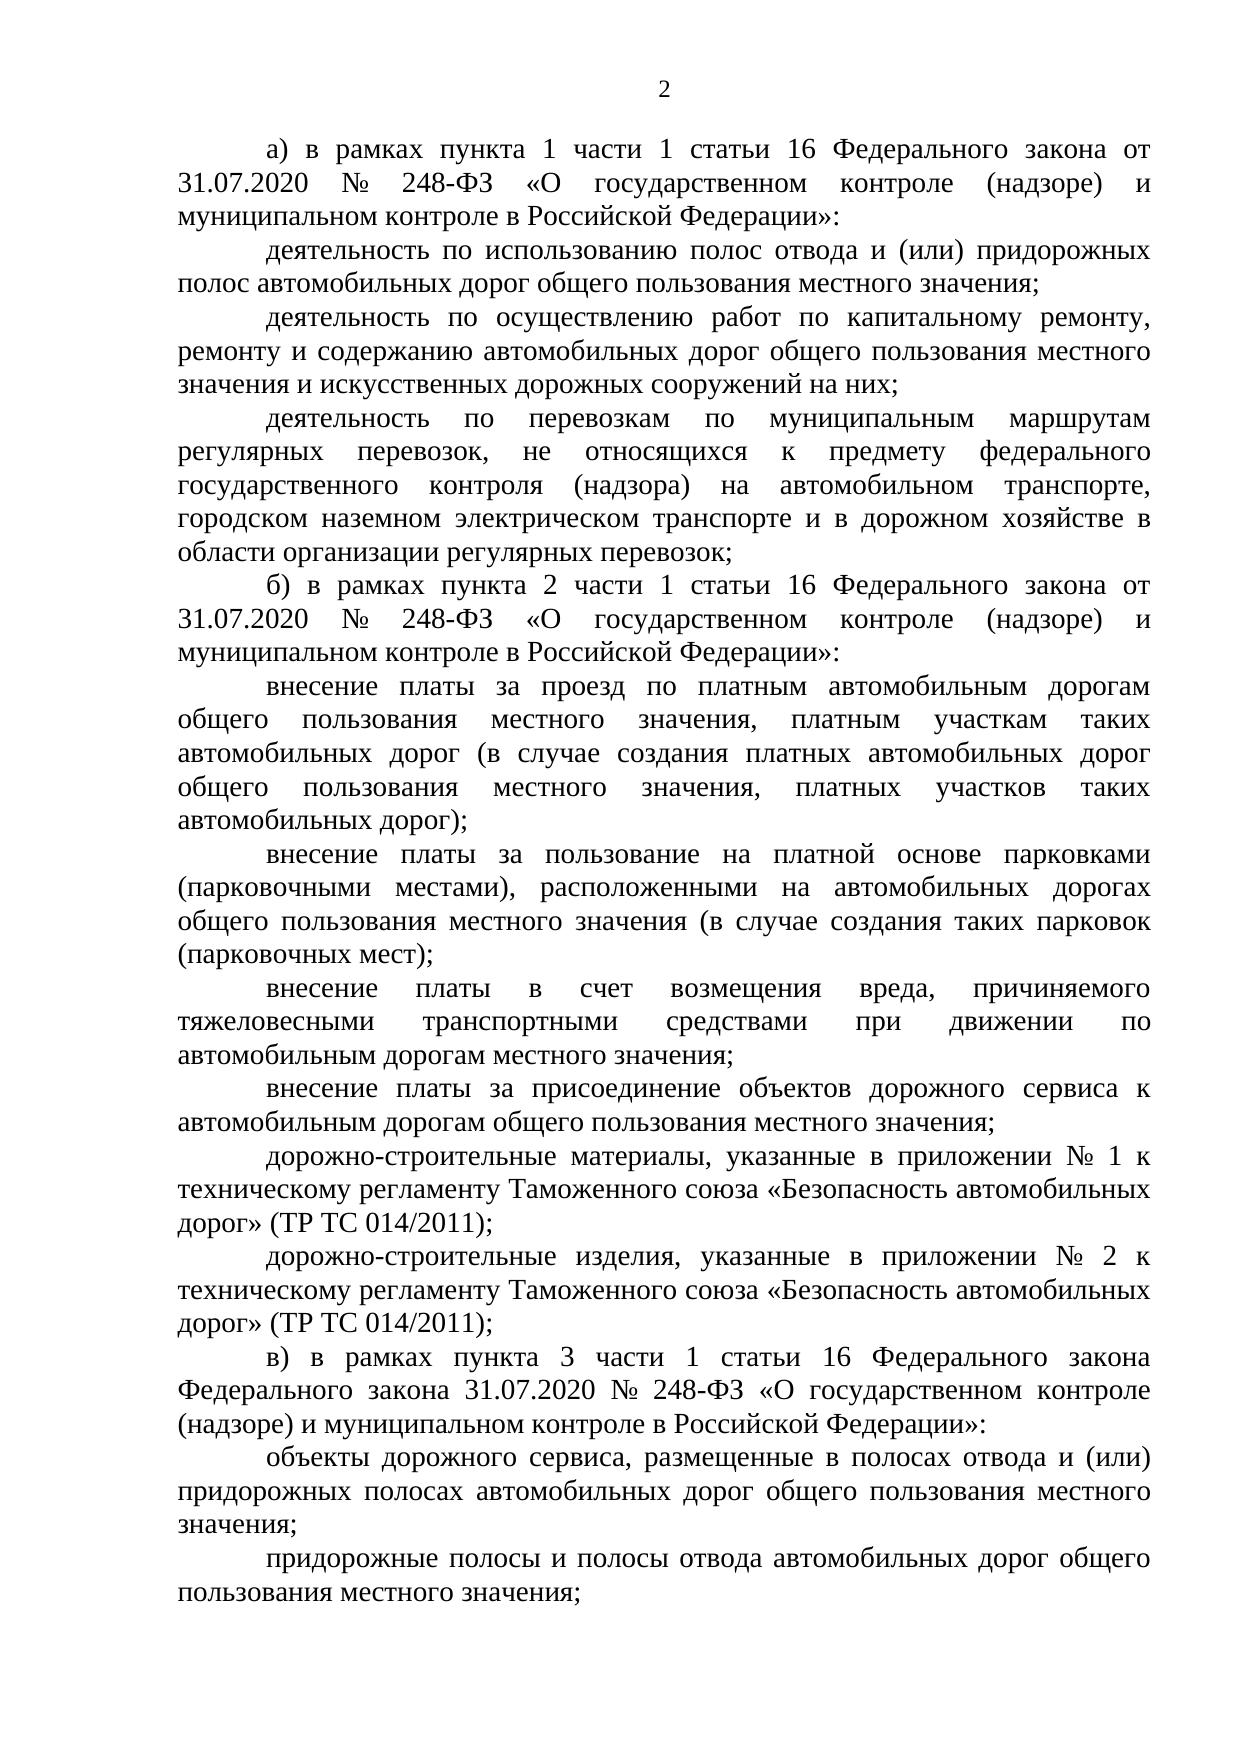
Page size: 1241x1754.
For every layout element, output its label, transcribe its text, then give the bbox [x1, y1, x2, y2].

text внесение платы за проезд по платным автомобильным дорогам общего пользования местного значения, платным участкам таких автомобильных дорог (в случае создания платных автомобильных дорог общего пользования местного значения, платных участков таких автомобильных дорог); [177, 668, 1152, 836]
text внесение платы в счет возмещения вреда, причиняемого тяжеловесными транспортными средствами при движении по автомобильным дорогам местного значения; [177, 970, 1152, 1071]
text придорожные полосы и полосы отвода автомобильных дорог общего пользования местного значения; [177, 1540, 1152, 1607]
text внесение платы за пользование на платной основе парковками (парковочными местами), расположенными на автомобильных дорогах общего пользования местного значения (в случае создания таких парковок (парковочных мест); [177, 836, 1152, 970]
text а) в рамках пункта 1 части 1 статьи 16 Федерального закона от 31.07.2020 № 248-ФЗ «О государственном контроле (надзоре) и муниципальном контроле в Российской Федерации»: [177, 131, 1152, 232]
text дорожно-строительные материалы, указанные в приложении № 1 к техническому регламенту Таможенного союза «Безопасность автомобильных дорог» (ТР ТС 014/2011); [177, 1138, 1152, 1238]
text б) в рамках пункта 2 части 1 статьи 16 Федерального закона от 31.07.2020 № 248-ФЗ «О государственном контроле (надзоре) и муниципальном контроле в Российской Федерации»: [177, 567, 1152, 668]
text деятельность по осуществлению работ по капитальному ремонту, ремонту и содержанию автомобильных дорог общего пользования местного значения и искусственных дорожных сооружений на них; [177, 299, 1152, 400]
text дорожно-строительные изделия, указанные в приложении № 2 к техническому регламенту Таможенного союза «Безопасность автомобильных дорог» (ТР ТС 014/2011); [177, 1238, 1152, 1339]
text в) в рамках пункта 3 части 1 статьи 16 Федерального закона Федерального закона 31.07.2020 № 248-ФЗ «О государственном контроле (надзоре) и муниципальном контроле в Российской Федерации»: [177, 1339, 1152, 1439]
text внесение платы за присоединение объектов дорожного сервиса к автомобильным дорогам общего пользования местного значения; [177, 1071, 1152, 1138]
text объекты дорожного сервиса, размещенные в полосах отвода и (или) придорожных полосах автомобильных дорог общего пользования местного значения; [177, 1439, 1152, 1540]
text деятельность по перевозкам по муниципальным маршрутам регулярных перевозок, не относящихся к предмету федерального государственного контроля (надзора) на автомобильном транспорте, городском наземном электрическом транспорте и в дорожном хозяйстве в области организации регулярных перевозок; [177, 400, 1152, 567]
text деятельность по использованию полос отвода и (или) придорожных полос автомобильных дорог общего пользования местного значения; [177, 232, 1152, 299]
